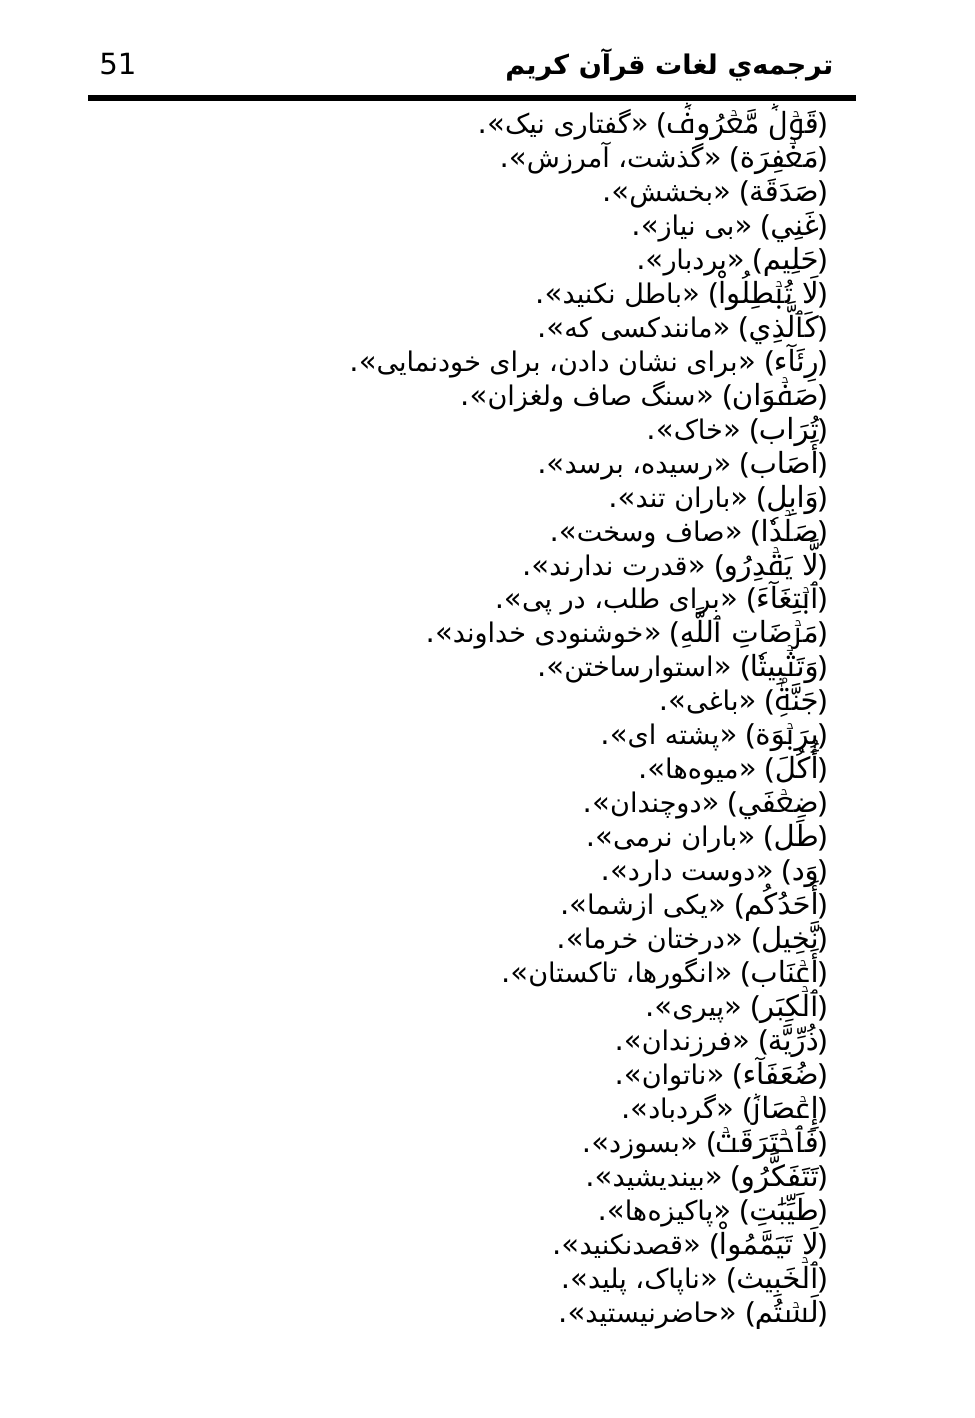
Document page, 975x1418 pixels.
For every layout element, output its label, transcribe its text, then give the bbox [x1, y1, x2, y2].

text ﴿ٱلۡكِبَر﴾ «پیری». [89, 989, 857, 1023]
text ﴿ٱلۡخَبِيث﴾ «ناپاک، پلید». [89, 1261, 857, 1295]
text ﴿أُكُلَ﴾ «میوه‌ها». [89, 752, 857, 786]
text ﴿إِعۡصَارٞ﴾ «گردباد». [89, 1091, 857, 1125]
text ﴿لَا تُبۡطِلُواْ﴾ «باطل نکنید». [89, 276, 857, 310]
text ﴿تُرَاب﴾ «خاک». [89, 412, 857, 446]
text ﴿صَدَقَة﴾ «بخشش». [89, 174, 857, 208]
text ﴿وَابِل﴾ «باران تند». [89, 480, 857, 514]
text ﴿طَل﴾ «باران نرمی». [89, 819, 857, 853]
text ﴿كَٱلَّذِي﴾ «مانندکسی که». [89, 310, 857, 344]
text ﴿حَلِيم﴾ «بردبار». [89, 242, 857, 276]
text ﴿لَا تَيَمَّمُواْ﴾ «قصدنکنید». [89, 1227, 857, 1261]
text ﴿أَصَاب﴾ «رسیده، برسد». [89, 446, 857, 480]
text ﴿طَيِّبَٰتِ﴾ «پاکیزه‌ها». [89, 1193, 857, 1227]
text ﴿ضُعَفَآء﴾ «ناتوان». [89, 1057, 857, 1091]
text ﴿وَتَثۡبِيتٗا﴾ «استوارساختن». [89, 650, 857, 684]
text ﴿وَد﴾ «دوست دارد». [89, 853, 857, 887]
text ﴿فَٱحۡتَرَقَتۡ﴾ «بسوزد». [89, 1125, 857, 1159]
text ﴿تَتَفَكَّرُو﴾ «بیندیشید». [89, 1159, 857, 1193]
text ﴿أَعۡنَاب﴾ «انگورها، تاکستان». [89, 955, 857, 989]
text ﴿ذُرِّيَّة﴾ «فرزندان». [89, 1023, 857, 1057]
text ﴿غَنِي﴾ «بی نیاز». [89, 208, 857, 242]
text ﴿رِئَآء﴾ «برای نشان دادن، برای خودنمایی». [89, 344, 857, 378]
text ﴿نَّخِيل﴾ «درختان خرما». [89, 921, 857, 955]
text ﴿لَسۡتُم﴾ «حاضرنیستید». [89, 1295, 857, 1329]
text ﴿صَفۡوَان﴾ «سنگ صاف ولغزان». [89, 378, 857, 412]
text ﴿مَغۡفِرَة﴾ «گذشت، آمرزش». [89, 140, 857, 174]
text ﴿صَلۡدٗا﴾ «صاف وسخت». [89, 514, 857, 548]
text ﴿مَرۡضَاتِ ٱللَّهِ﴾ «خوشنودی خداوند». [89, 616, 857, 650]
text ﴿بِرَبۡوَة﴾ «پشته ای». [89, 718, 857, 752]
text ﴿أَحَدُكُم﴾ «یکی ازشما». [89, 887, 857, 921]
text ﴿قَوۡلٞ مَّعۡرُوفٞ﴾ «گفتاری نیک». [89, 106, 857, 140]
text ﴿ٱبۡتِغَآءَ﴾ «برای طلب، در پی». [89, 582, 857, 616]
text ﴿ضِعۡفَي﴾ «دوچندان». [89, 786, 857, 819]
text ﴿لَّا يَقۡدِرُو﴾ «قدرت ندارند». [89, 548, 857, 582]
text ﴿جَنَّةِۢ﴾ «باغی». [89, 684, 857, 718]
